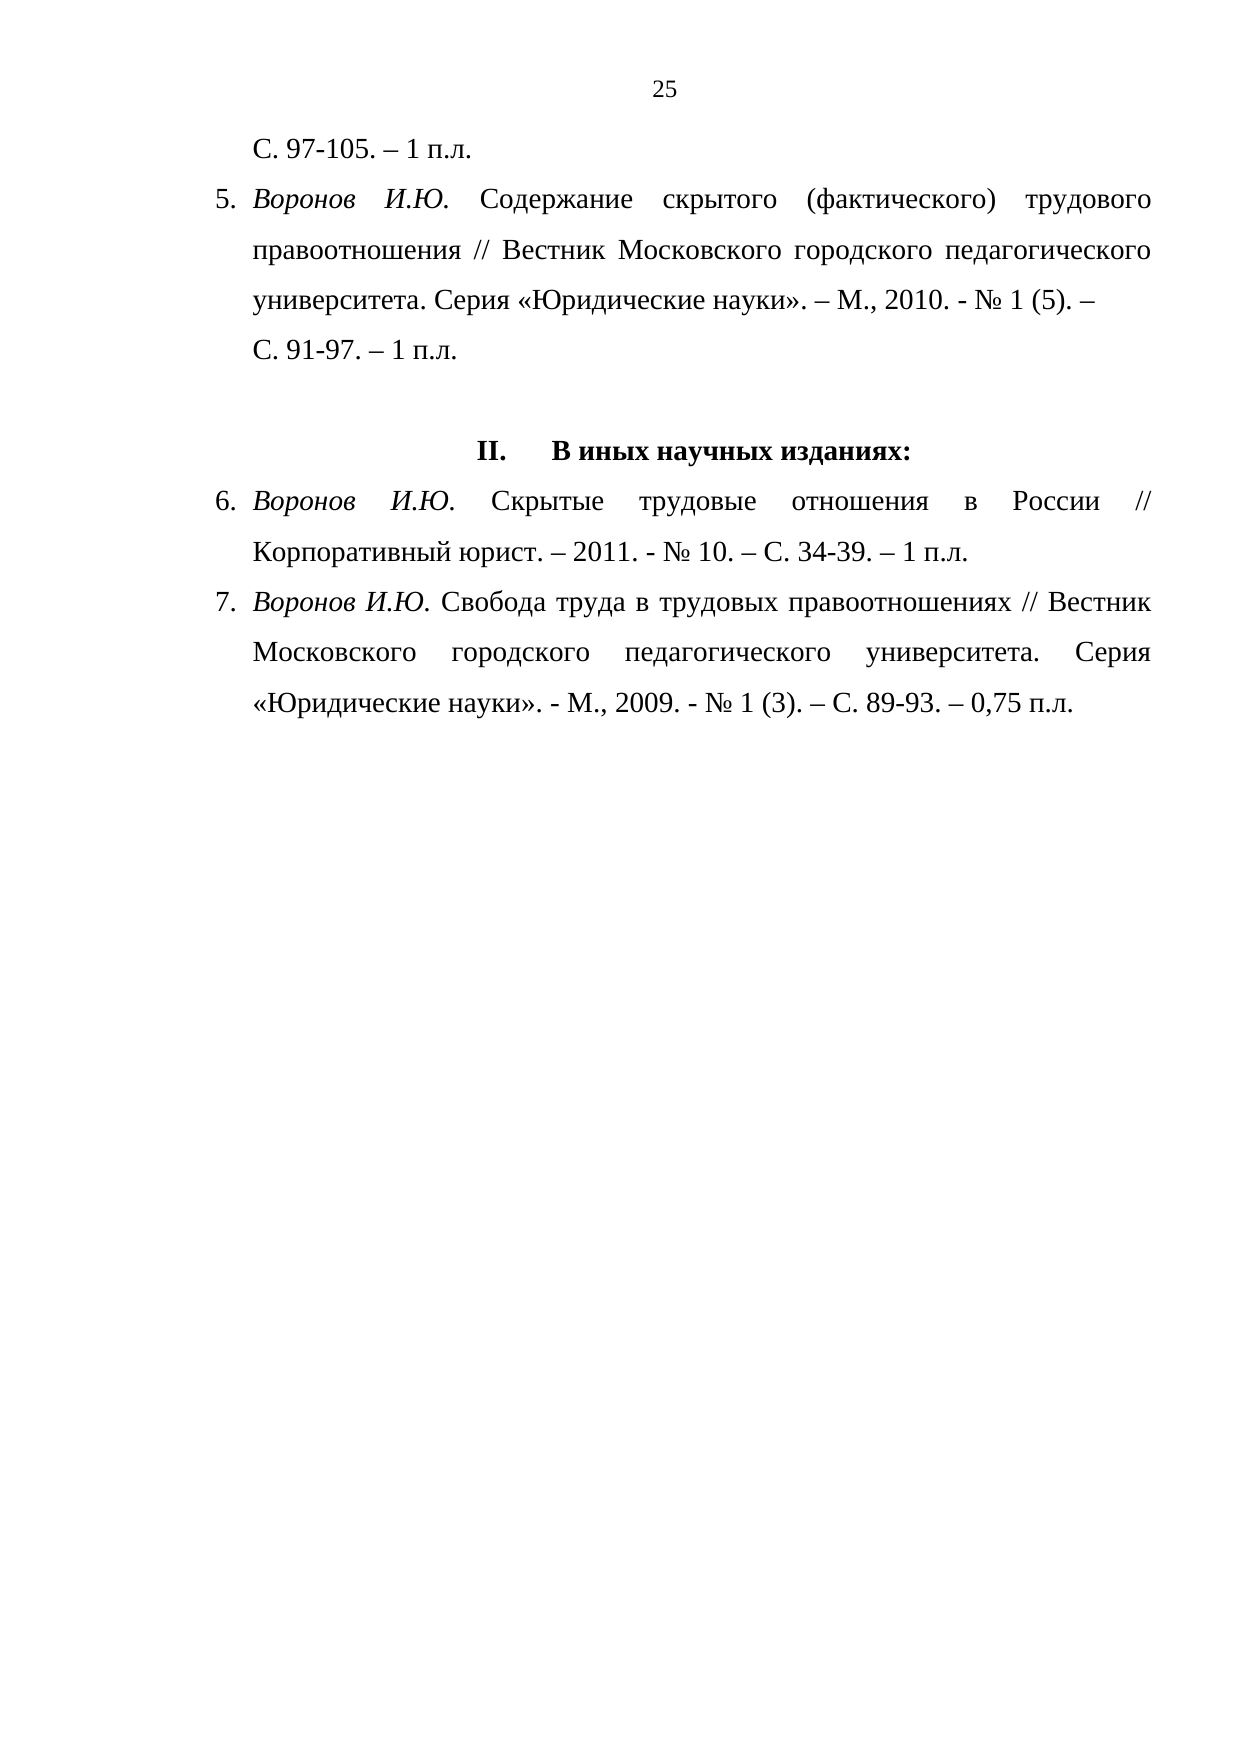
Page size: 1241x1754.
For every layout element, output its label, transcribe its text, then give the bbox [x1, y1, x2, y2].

list С. 91-97. – 1 п.л. [252, 332, 1152, 366]
list Воронов И.Ю. Содержание скрытого (фактического) трудового правоотношения // Вестник Московского городского педагогического университета. Серия «Юридические науки». – М., 2010. - № 1 (5). – [215, 182, 1152, 316]
list Воронов И.Ю. Скрытые трудовые отношения в России // Корпоративный юрист. – 2011. - № 10. – С. 34-39. – 1 п.л. [215, 483, 1152, 567]
list С. 97-105. – 1 п.л. [252, 131, 1152, 165]
list В иных научных изданиях: [236, 433, 1152, 467]
list Воронов И.Ю. Свобода труда в трудовых правоотношениях // Вестник Московского городского педагогического университета. Серия «Юридические науки». - М., 2009. - № 1 (3). – С. 89-93. – 0,75 п.л. [215, 584, 1152, 718]
